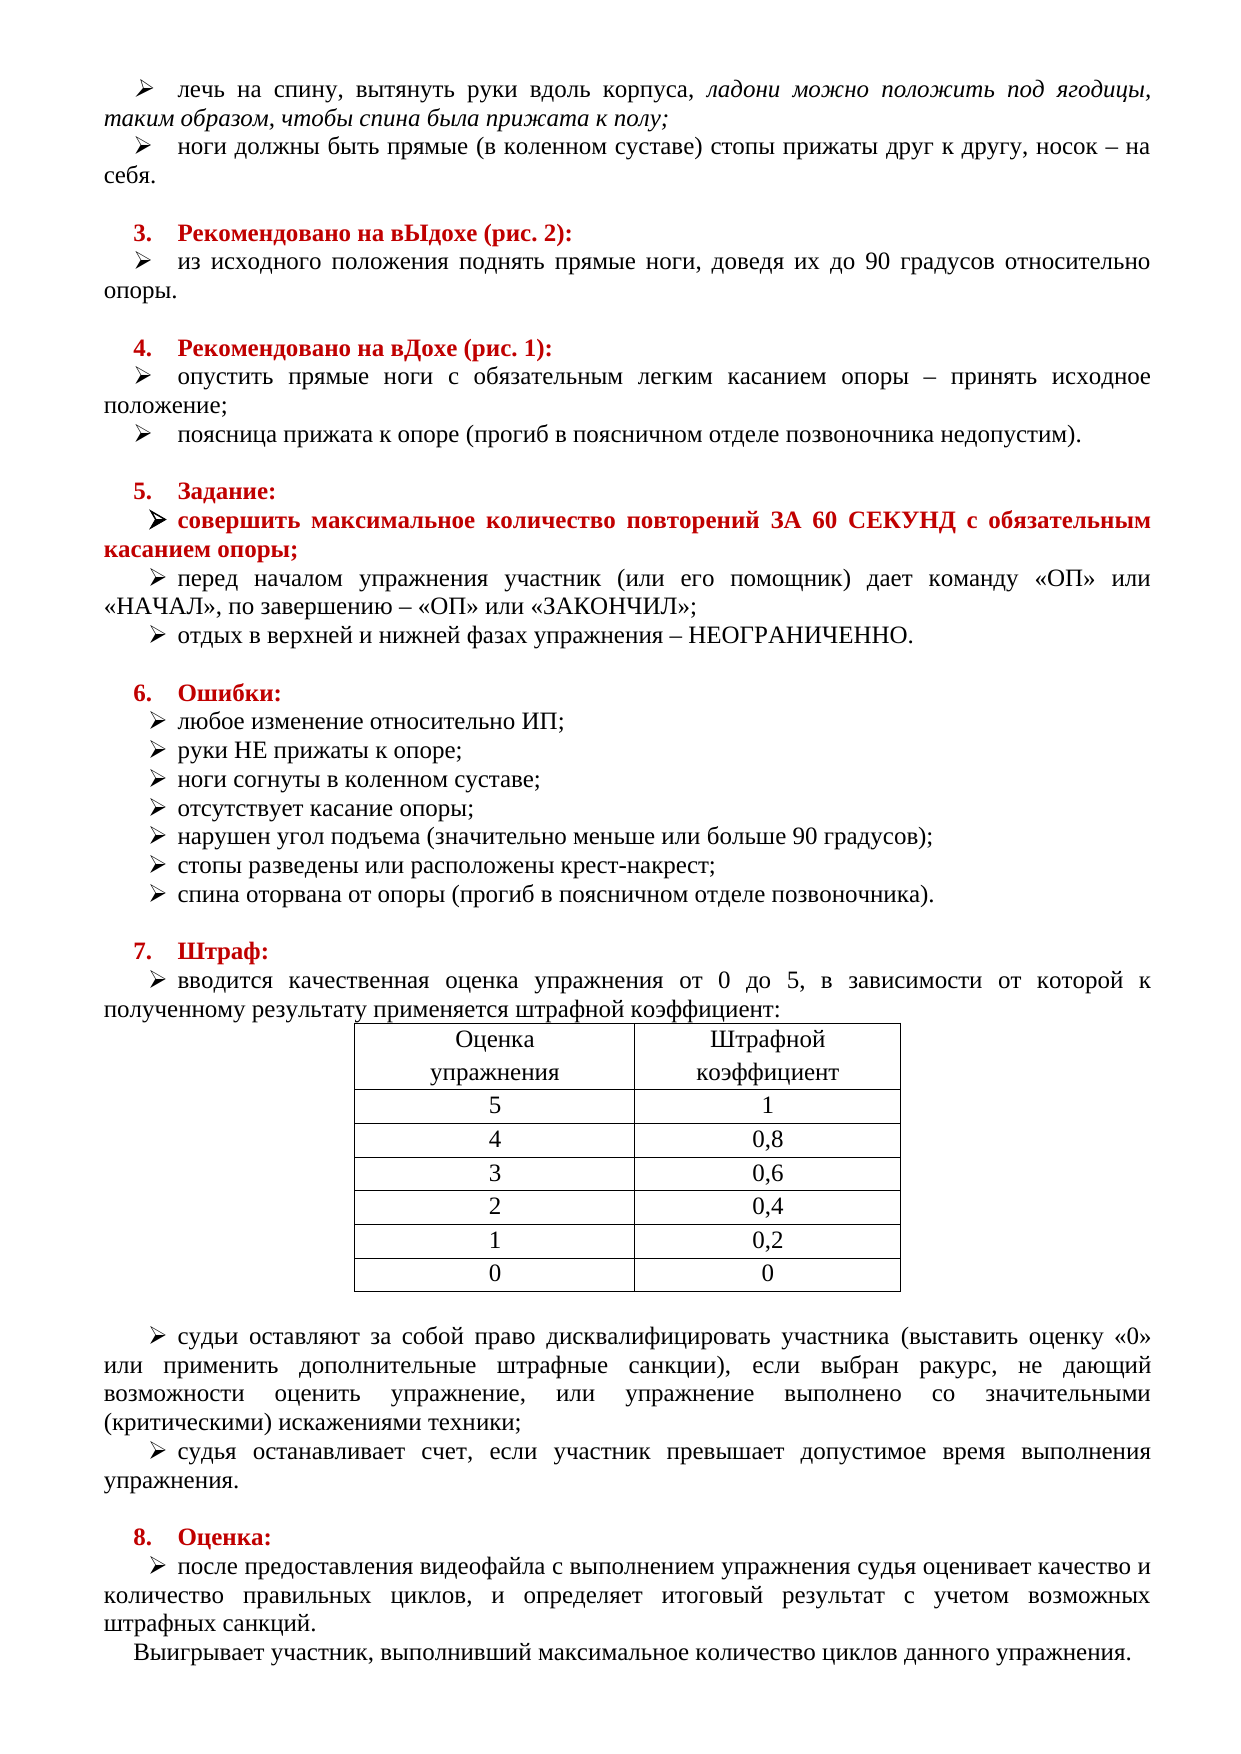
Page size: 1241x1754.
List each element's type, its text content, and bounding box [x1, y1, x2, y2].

table_cell 3 [355, 1158, 634, 1190]
list Рекомендовано на вЫдохе (рис. 2): [103, 218, 1152, 246]
list спина оторвана от опоры (прогиб в поясничном отделе позвоночника). [103, 879, 1152, 908]
table_cell 0 [635, 1259, 900, 1291]
table_cell 0,6 [635, 1158, 900, 1190]
list судья останавливает счет, если участник превышает допустимое время выполнения упражнения. [103, 1436, 1152, 1493]
list судьи оставляют за собой право дисквалифицировать участника (выставить оценку «0» или применить дополнительные штрафные санкции), если выбран ракурс, не дающий возможности оценить упражнение, или упражнение выполнено со значительными (критическими) искажениями техники; [103, 1321, 1152, 1436]
table_cell 0,4 [635, 1191, 900, 1224]
list любое изменение относительно ИП; [103, 706, 1152, 735]
list Оценка: [103, 1522, 1152, 1551]
table_cell 1 [635, 1090, 900, 1123]
list отдых в верхней и нижней фазах упражнения – НЕОГРАНИЧЕННО. [103, 620, 1152, 649]
list Задание: [103, 476, 1152, 505]
table_cell 0,8 [635, 1124, 900, 1157]
table_cell 4 [355, 1124, 634, 1157]
list нарушен угол подъема (значительно меньше или больше 90 градусов); [103, 821, 1152, 850]
list ноги согнуты в коленном суставе; [103, 764, 1152, 793]
table_cell 0 [355, 1259, 634, 1291]
table_header Оценка упражнения [355, 1024, 634, 1089]
text Выигрывает участник, выполнивший максимальное количество циклов данного упражнения. [103, 1637, 1152, 1666]
table_cell 5 [355, 1090, 634, 1123]
table_cell 0,2 [635, 1225, 900, 1257]
table_cell 1 [355, 1225, 634, 1257]
list руки НЕ прижаты к опоре; [103, 735, 1152, 764]
list вводится качественная оценка упражнения от 0 до 5, в зависимости от которой к полученному результату применяется штрафной коэффициент: [103, 965, 1152, 1023]
list стопы разведены или расположены крест-накрест; [103, 850, 1152, 879]
list Штраф: [103, 936, 1152, 965]
list поясница прижата к опоре (прогиб в поясничном отделе позвоночника недопустим). [103, 419, 1152, 448]
list перед началом упражнения участник (или его помощник) дает команду «ОП» или «НАЧАЛ», по завершению – «ОП» или «ЗАКОНЧИЛ»; [103, 563, 1152, 620]
table_cell 2 [355, 1191, 634, 1224]
list ноги должны быть прямые (в коленном суставе) стопы прижаты друг к другу, носок – на себя. [103, 131, 1152, 189]
list после предоставления видеофайла с выполнением упражнения судья оценивает качество и количество правильных циклов, и определяет итоговый результат с учетом возможных штрафных санкций. [103, 1551, 1152, 1637]
list Ошибки: [103, 678, 1152, 706]
list совершить максимальное количество повторений ЗА 60 СЕКУНД с обязательным касанием опоры; [103, 505, 1152, 563]
list отсутствует касание опоры; [103, 793, 1152, 821]
list лечь на спину, вытянуть руки вдоль корпуса, ладони можно положить под ягодицы, таким образом, чтобы спина была прижата к полу; [103, 74, 1152, 131]
list опустить прямые ноги с обязательным легким касанием опоры – принять исходное положение; [103, 361, 1152, 419]
table_header Штрафной коэффициент [635, 1024, 900, 1089]
list из исходного положения поднять прямые ноги, доведя их до 90 градусов относительно опоры. [103, 246, 1152, 304]
list Рекомендовано на вДохе (рис. 1): [103, 333, 1152, 361]
